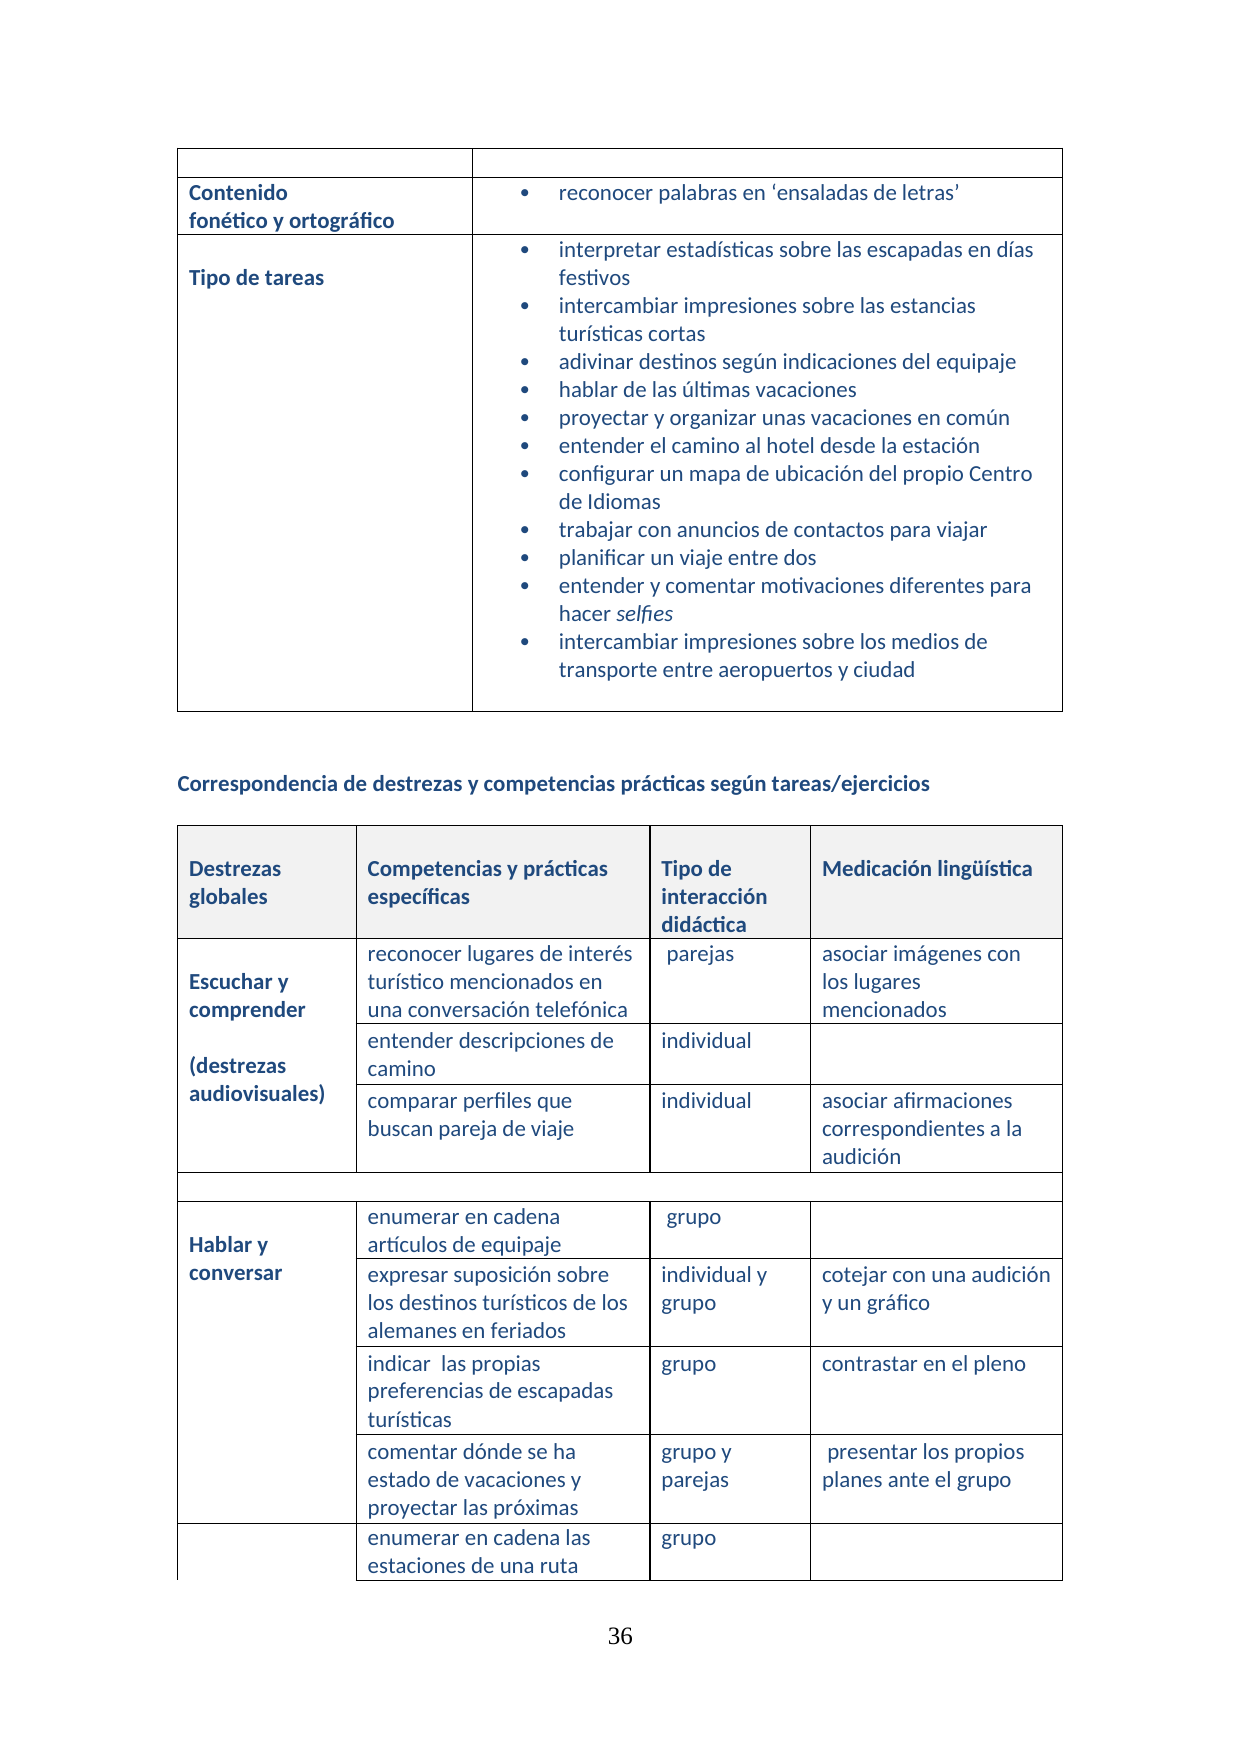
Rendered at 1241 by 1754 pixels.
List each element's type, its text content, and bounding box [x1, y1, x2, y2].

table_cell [473, 149, 1062, 177]
table_cell [178, 1173, 1062, 1201]
table_cell enumerar en cadena artículos de equipaje [357, 1202, 649, 1258]
table_cell Hablar y conversar [178, 1202, 356, 1522]
table_cell asociar imágenes con los lugares mencionados [811, 939, 1062, 1023]
table_cell asociar afirmaciones correspondientes a la audición [811, 1085, 1062, 1172]
table_cell [811, 1524, 1062, 1579]
table_cell Escuchar y comprender (destrezas audiovisuales) [178, 939, 356, 1172]
table_cell reconocer lugares de interés turístico mencionados en una conversación telefónica [357, 939, 649, 1023]
table_cell Tipo de tareas [178, 235, 472, 711]
table_cell comparar perfiles que buscan pareja de viaje [357, 1085, 649, 1172]
table_cell individual [651, 1024, 810, 1083]
table_cell presentar los propios planes ante el grupo [811, 1435, 1062, 1522]
table_cell comentar dónde se ha estado de vacaciones y proyectar las próximas [357, 1435, 649, 1522]
table_cell [178, 1524, 356, 1579]
table_header Competencias y prácticas específicas [357, 826, 649, 938]
table_cell grupo y parejas [651, 1435, 810, 1522]
table_cell cotejar con una audición y un gráfico [811, 1259, 1062, 1346]
table_cell grupo [651, 1202, 810, 1258]
table_cell entender descripciones de camino [357, 1024, 649, 1083]
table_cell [178, 149, 472, 177]
table_cell reconocer palabras en ‘ensaladas de letras’ [473, 178, 1062, 234]
table_cell grupo [651, 1524, 810, 1579]
table_cell contrastar en el pleno [811, 1347, 1062, 1434]
table_cell [811, 1202, 1062, 1258]
table_cell [811, 1024, 1062, 1083]
table_cell grupo [651, 1347, 810, 1434]
table_cell parejas [651, 939, 810, 1023]
table_header Medicación lingüística [811, 826, 1062, 938]
table_header Tipo de interacción didáctica [651, 826, 810, 938]
table_header Destrezas globales [178, 826, 356, 938]
text Correspondencia de destrezas y competencias prácticas según tareas/ejercicios [177, 769, 1063, 797]
table_cell enumerar en cadena las estaciones de una ruta [357, 1524, 649, 1579]
table_cell individual [651, 1085, 810, 1172]
table_cell indicar las propias preferencias de escapadas turísticas [357, 1347, 649, 1434]
table_cell individual y grupo [651, 1259, 810, 1346]
table_cell expresar suposición sobre los destinos turísticos de los alemanes en feriados [357, 1259, 649, 1346]
table_cell Contenido fonético y ortográfico [178, 178, 472, 234]
table_cell interpretar estadísticas sobre las escapadas en días festivos intercambiar impresiones sobre las estancias turísticas cortas adivinar destinos según indicaciones del equipaje hablar de las últimas vacaciones proyectar y organizar unas vacaciones en común entender el camino al hotel desde la estación configurar un mapa de ubicación del propio Centro de Idiomas trabajar con anuncios de contactos para viajar planificar un viaje entre dos entender y comentar motivaciones diferentes para hacer selfies intercambiar impresiones sobre los medios de transporte entre aeropuertos y ciudad [473, 235, 1062, 711]
